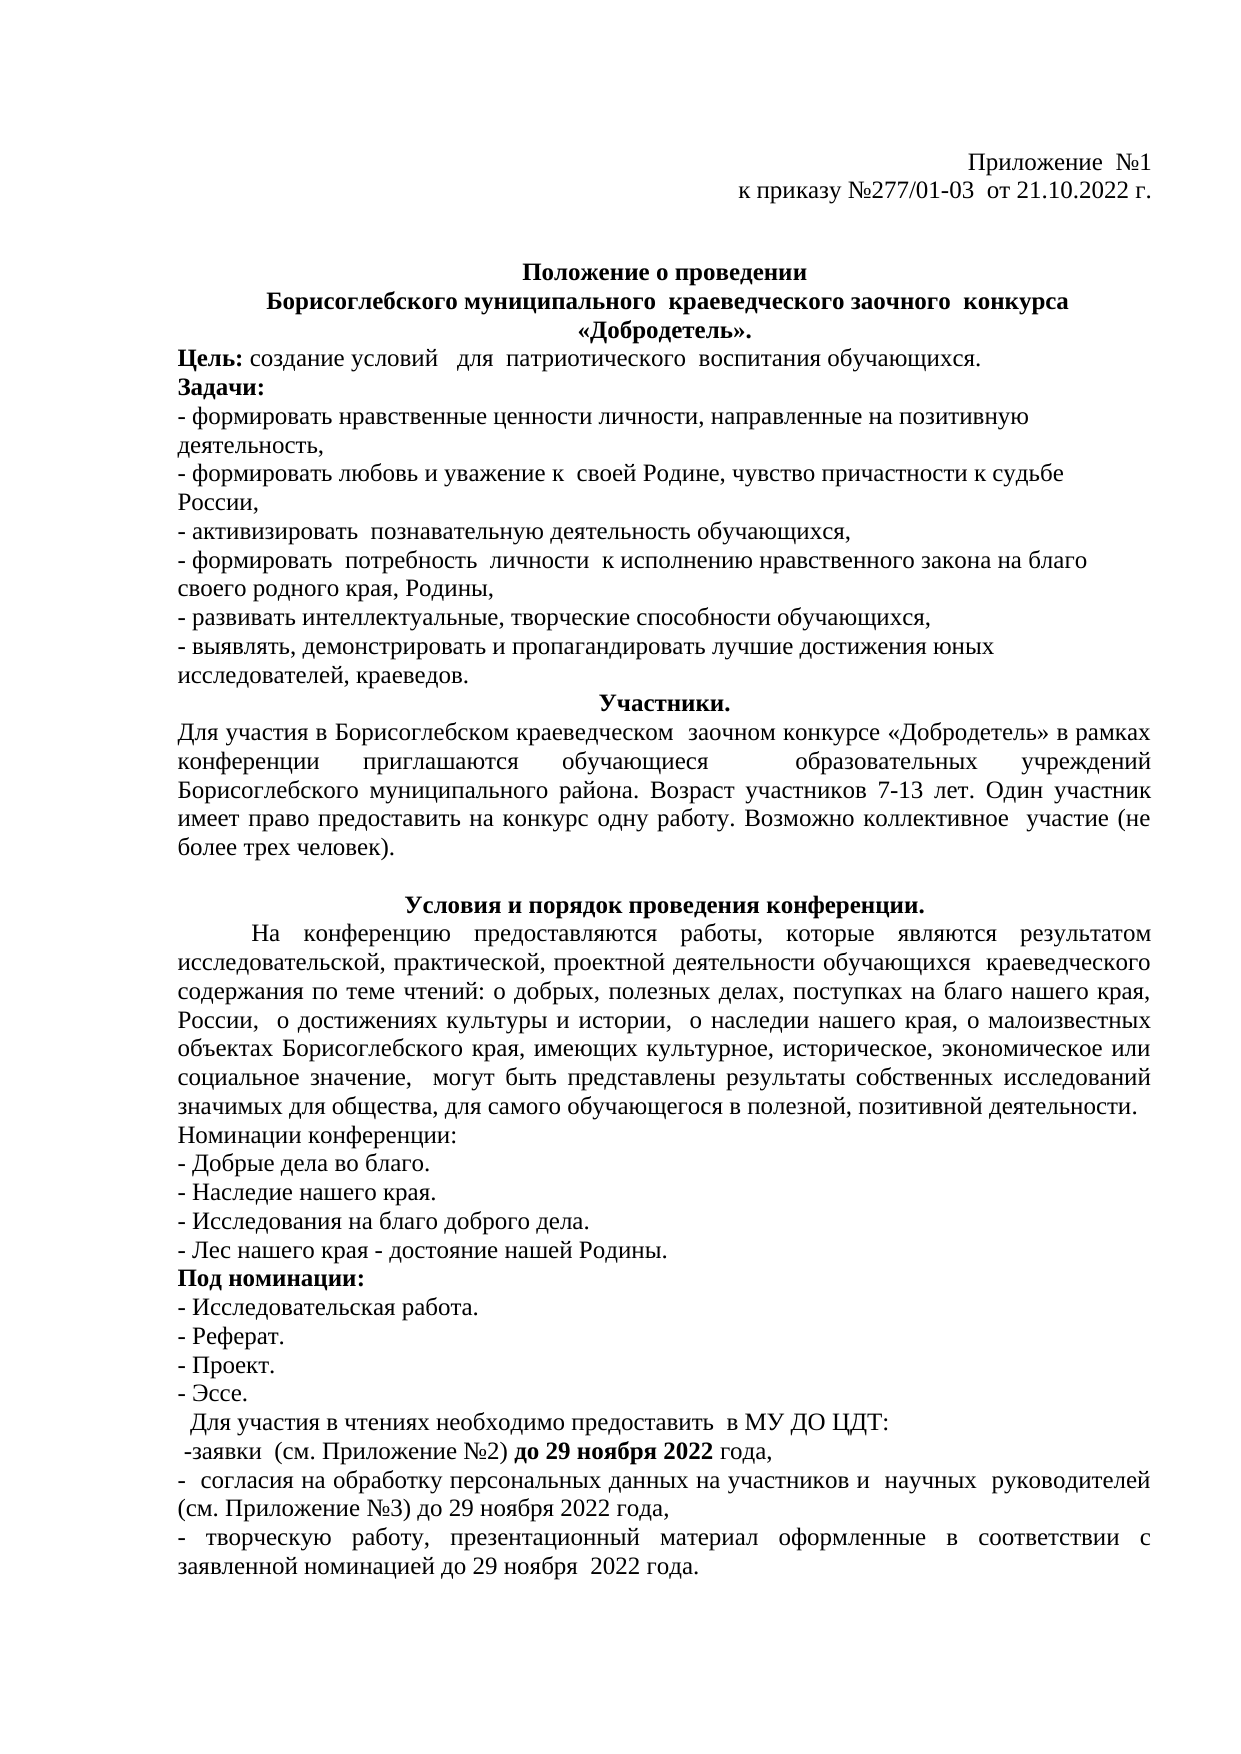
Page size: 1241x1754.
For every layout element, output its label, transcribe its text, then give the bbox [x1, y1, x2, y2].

text - формировать потребность личности к исполнению нравственного закона на благо своего родного края, Родины, [177, 545, 1152, 602]
text Борисоглебского муниципального краеведческого заочного конкурса «Добродетель». [177, 286, 1152, 343]
text Участники. [177, 688, 1152, 717]
text Условия и порядок проведения конференции. [177, 890, 1152, 918]
text - Наследие нашего края. [177, 1177, 1152, 1206]
text - Реферат. [177, 1321, 1152, 1350]
text Под номинации: [177, 1263, 1152, 1292]
text - формировать нравственные ценности личности, направленные на позитивную деятельность, [177, 401, 1152, 458]
text - выявлять, демонстрировать и пропагандировать лучшие достижения юных исследователей, краеведов. [177, 631, 1152, 688]
text Цель: создание условий для патриотического воспитания обучающихся. [177, 343, 1152, 372]
text к приказу №277/01-03 от 21.10.2022 г. [177, 176, 1152, 204]
text Номинации конференции: [177, 1120, 1152, 1148]
text - Проект. [177, 1350, 1152, 1378]
text - Добрые дела во благо. [177, 1148, 1152, 1177]
text Приложение №1 [177, 147, 1152, 176]
text Задачи: [177, 372, 1152, 401]
text - Лес нашего края - достояние нашей Родины. [177, 1235, 1152, 1263]
text - формировать любовь и уважение к своей Родине, чувство причастности к судьбе России, [177, 458, 1152, 516]
text - Эссе. [177, 1378, 1152, 1407]
text -заявки (см. Приложение №2) до 29 ноября 2022 года, [177, 1436, 1152, 1465]
text - согласия на обработку персональных данных на участников и научных руководителей (см. Приложение №3) до 29 ноября 2022 года, [177, 1465, 1152, 1522]
text - творческую работу, презентационный материал оформленные в соответствии с заявленной номинацией до 29 ноября 2022 года. [177, 1522, 1152, 1580]
text Для участия в Борисоглебском краеведческом заочном конкурсе «Добродетель» в рамках конференции приглашаются обучающиеся образовательных учреждений Борисоглебского муниципального района. Возраст участников 7-13 лет. Один участник имеет право предоставить на конкурс одну работу. Возможно коллективное участие (не более трех человек). [177, 717, 1152, 861]
text Положение о проведении [177, 257, 1152, 286]
text - развивать интеллектуальные, творческие способности обучающихся, [177, 602, 1152, 631]
text - Исследования на благо доброго дела. [177, 1206, 1152, 1235]
text На конференцию предоставляются работы, которые являются результатом исследовательской, практической, проектной деятельности обучающихся краеведческого содержания по теме чтений: о добрых, полезных делах, поступках на благо нашего края, России, о достижениях культуры и истории, о наследии нашего края, о малоизвестных объектах Борисоглебского края, имеющих культурное, историческое, экономическое или социальное значение, могут быть представлены результаты собственных исследований значимых для общества, для самого обучающегося в полезной, позитивной деятельности. [177, 918, 1152, 1120]
text Для участия в чтениях необходимо предоставить в МУ ДО ЦДТ: [177, 1407, 1152, 1436]
text - Исследовательская работа. [177, 1292, 1152, 1321]
text - активизировать познавательную деятельность обучающихся, [177, 516, 1152, 545]
